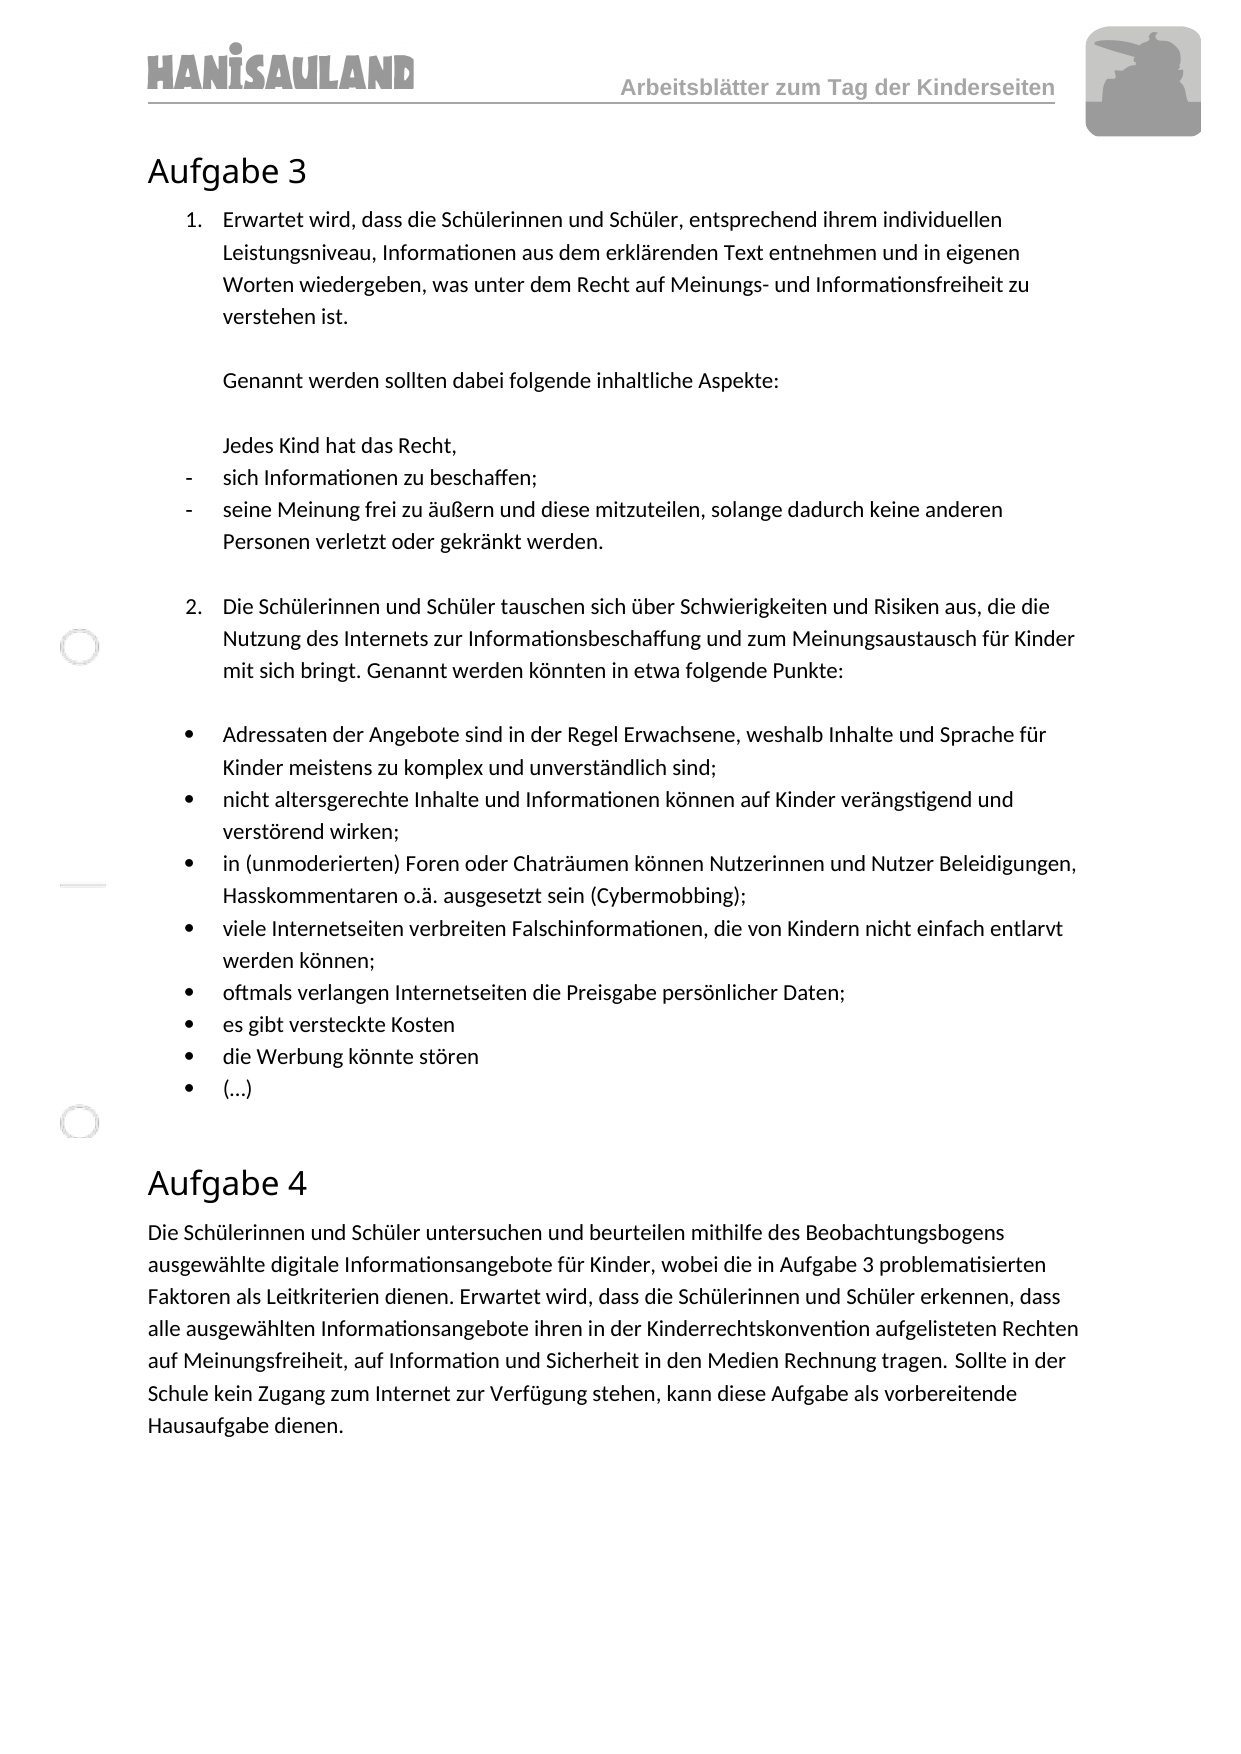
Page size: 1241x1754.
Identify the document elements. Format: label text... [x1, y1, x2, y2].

list Jedes Kind hat das Recht, [223, 431, 1093, 459]
list seine Meinung frei zu äußern und diese mitzuteilen, solange dadurch keine anderen Personen verletzt oder gekränkt werden. [185, 495, 1093, 555]
list sich Informationen zu beschaffen; [185, 463, 1093, 491]
list in (unmoderierten) Foren oder Chaträumen können Nutzerinnen und Nutzer Beleidigungen, Hasskommentaren o.ä. ausgesetzt sein (Cybermobbing); [185, 849, 1093, 909]
picture [147, 42, 414, 89]
list die Werbung könnte stören [185, 1042, 1093, 1070]
text Die Schülerinnen und Schüler untersuchen und beurteilen mithilfe des Beobachtungsbogens ausgewählte digitale Informationsangebote für Kinder, wobei die in Aufgabe 3 problematisierten Faktoren als Leitkriterien dienen. Erwartet wird, dass die Schülerinnen und Schüler erkennen, dass alle ausgewählten Informationsangebote ihren in der Kinderrechtskonvention aufgelisteten Rechten auf Meinungsfreiheit, auf Information und Sicherheit in den Medien Rechnung tragen. Sollte in der Schule kein Zugang zum Internet zur Verfügung stehen, kann diese Aufgabe als vorbereitende Hausaufgabe dienen. [148, 1218, 1093, 1439]
list nicht altersgerechte Inhalte und Informationen können auf Kinder verängstigend und verstörend wirken; [185, 785, 1093, 845]
text Aufgabe 3 [148, 148, 1093, 193]
text Aufgabe 4 [148, 1160, 1093, 1205]
list (…) [185, 1074, 1093, 1135]
list Erwartet wird, dass die Schülerinnen und Schüler, entsprechend ihrem individuellen Leistungsniveau, Informationen aus dem erklärenden Text entnehmen und in eigenen Worten wiedergeben, was unter dem Recht auf Meinungs- und Informationsfreiheit zu verstehen ist. [185, 206, 1093, 330]
list es gibt versteckte Kosten [185, 1010, 1093, 1038]
list viele Internetseiten verbreiten Falschinformationen, die von Kindern nicht einfach entlarvt werden können; [185, 914, 1093, 974]
list Adressaten der Angebote sind in der Regel Erwachsene, weshalb Inhalte und Sprache für Kinder meistens zu komplex und unverständlich sind; [185, 721, 1093, 781]
list oftmals verlangen Internetseiten die Preisgabe persönlicher Daten; [185, 978, 1093, 1006]
picture [1084, 26, 1201, 135]
list Die Schülerinnen und Schüler tauschen sich über Schwierigkeiten und Risiken aus, die die Nutzung des Internets zur Informationsbeschaffung und zum Meinungsaustausch für Kinder mit sich bringt. Genannt werden könnten in etwa folgende Punkte: [185, 592, 1093, 684]
list Genannt werden sollten dabei folgende inhaltliche Aspekte: [223, 366, 1093, 394]
